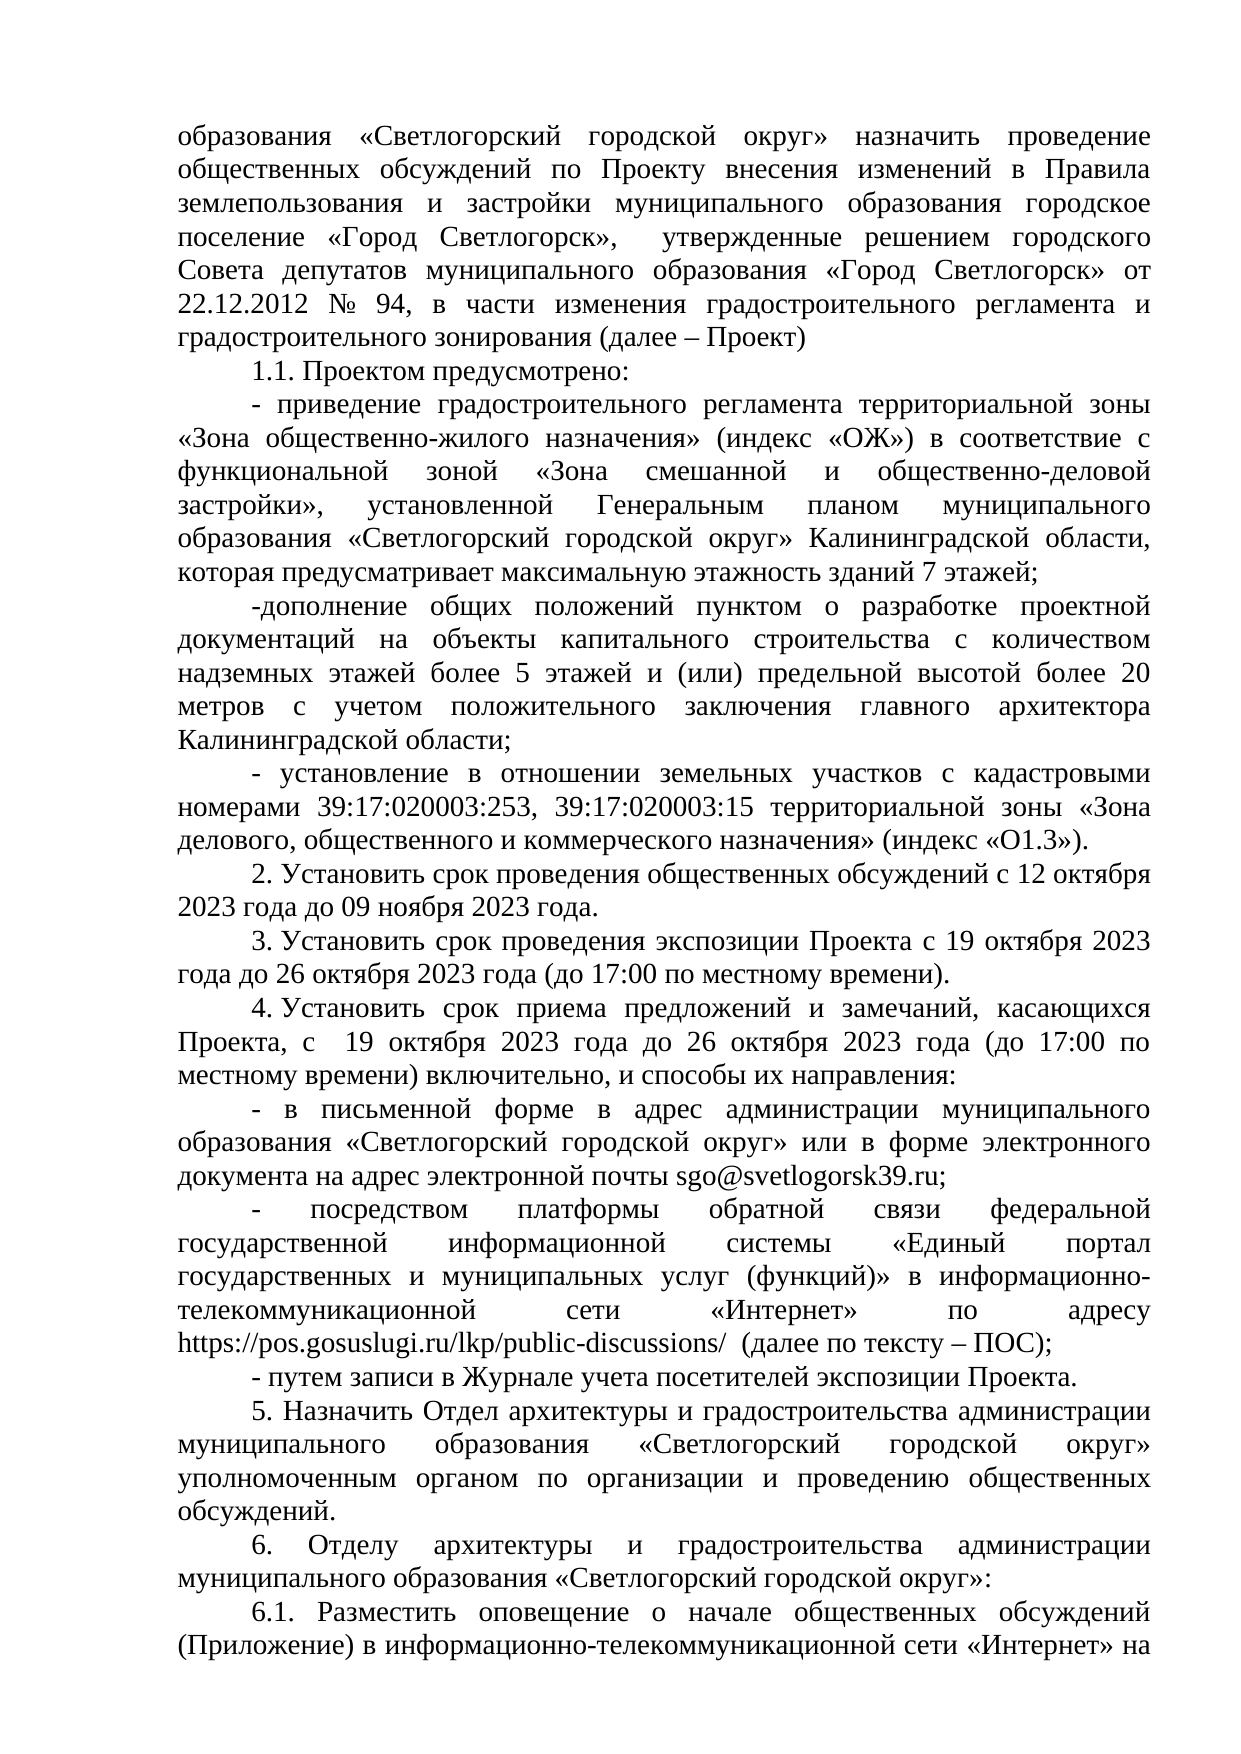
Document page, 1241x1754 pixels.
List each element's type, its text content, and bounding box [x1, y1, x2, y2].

list Установить срок проведения общественных обсуждений с 12 октября 2023 года до 09 ноября 2023 года. [177, 856, 1152, 923]
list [177, 118, 1152, 353]
list -дополнение общих положений пунктом о разработке проектной документаций на объекты капитального строительства с количеством надземных этажей более 5 этажей и (или) предельной высотой более 20 метров с учетом положительного заключения главного архитектора Калининградской области; [177, 588, 1152, 755]
list - в письменной форме в адрес администрации муниципального образования «Светлогорский городской округ» или в форме электронного документа на адрес электронной почты sgo@svetlogorsk39.ru; [177, 1091, 1152, 1191]
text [177, 1594, 1152, 1661]
list - установление в отношении земельных участков с кадастровыми номерами 39:17:020003:253, 39:17:020003:15 территориальной зоны «Зона делового, общественного и коммерческого назначения» (индекс «О1.3»). [177, 755, 1152, 856]
list Установить срок проведения экспозиции Проекта с 19 октября 2023 года до 26 октября 2023 года (до 17:00 по местному времени). [177, 923, 1152, 990]
list Установить срок приема предложений и замечаний, касающихся Проекта, с 19 октября 2023 года до 26 октября 2023 года (до 17:00 по местному времени) включительно, и способы их направления: [177, 990, 1152, 1091]
list - посредством платформы обратной связи федеральной государственной информационной системы «Единый портал государственных и муниципальных услуг (функций)» в информационно-телекоммуникационной сети «Интернет» по адресу https://pos.gosuslugi.ru/lkp/public-discussions/ (далее по тексту – ПОС); [177, 1191, 1152, 1359]
list - приведение градостроительного регламента территориальной зоны «Зона общественно-жилого назначения» (индекс «ОЖ») в соответствие с функциональной зоной «Зона смешанной и общественно-деловой застройки», установленной Генеральным планом муниципального образования «Светлогорский городской округ» Калининградской области, которая предусматривает максимальную этажность зданий 7 этажей; [177, 386, 1152, 588]
list 5. Назначить Отдел архитектуры и градостроительства администрации муниципального образования «Светлогорский городской округ» уполномоченным органом по организации и проведению общественных обсуждений. [177, 1393, 1152, 1527]
list - путем записи в Журнале учета посетителей экспозиции Проекта. [177, 1359, 1152, 1393]
list 1.1. Проектом предусмотрено: [177, 353, 1152, 386]
list 6. Отделу архитектуры и градостроительства администрации муниципального образования «Светлогорский городской округ»: [177, 1527, 1152, 1594]
